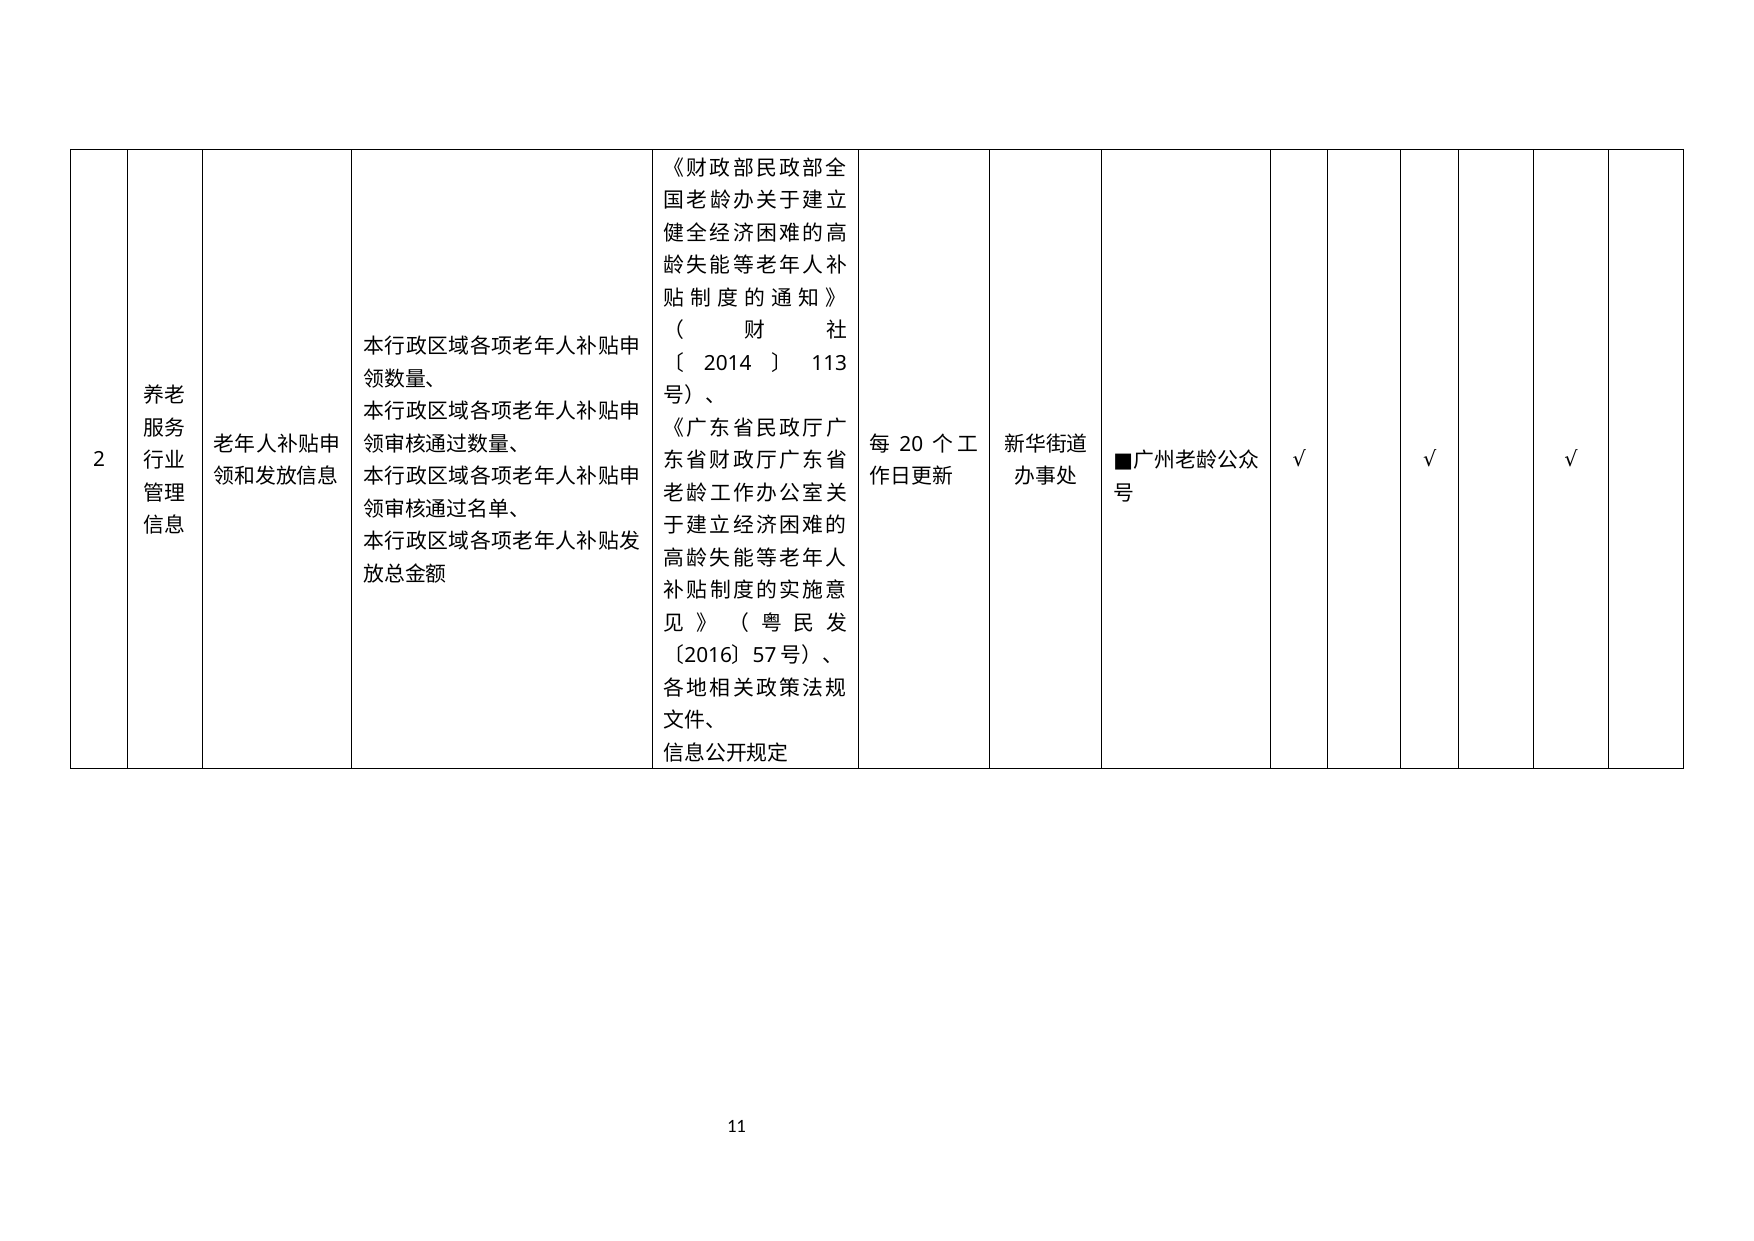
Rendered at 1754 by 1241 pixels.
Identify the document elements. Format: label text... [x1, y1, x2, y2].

table_cell 新华街道办事处 [990, 150, 1101, 767]
table_cell 2 [71, 150, 127, 767]
table_cell 养老服务行业管理信息 [128, 150, 202, 767]
table_cell 《财政部民政部全国老龄办关于建立健全经济困难的高龄失能等老年人补贴制度的通知》（财社〔2014〕113号）、 《广东省民政厅广东省财政厅广东省老龄工作办公室关于建立经济困难的高龄失能等老年人补贴制度的实施意见》（粤民发〔2016〕57号）、 各地相关政策法规文件、 信息公开规定 [653, 150, 858, 767]
table_cell ■广州老龄公众号 [1102, 150, 1270, 767]
table_cell √ [1534, 150, 1608, 767]
table_cell 本行政区域各项老年人补贴申领数量、 本行政区域各项老年人补贴申领审核通过数量、 本行政区域各项老年人补贴申领审核通过名单、 本行政区域各项老年人补贴发放总金额 [352, 150, 652, 767]
table_cell 每20个工作日更新 [859, 150, 989, 767]
table_cell √ [1271, 150, 1327, 767]
table_cell [1328, 150, 1400, 767]
table_cell [1609, 150, 1683, 767]
table_cell √ [1401, 150, 1458, 767]
table_cell [1459, 150, 1533, 767]
table_cell 老年人补贴申领和发放信息 [203, 150, 351, 767]
